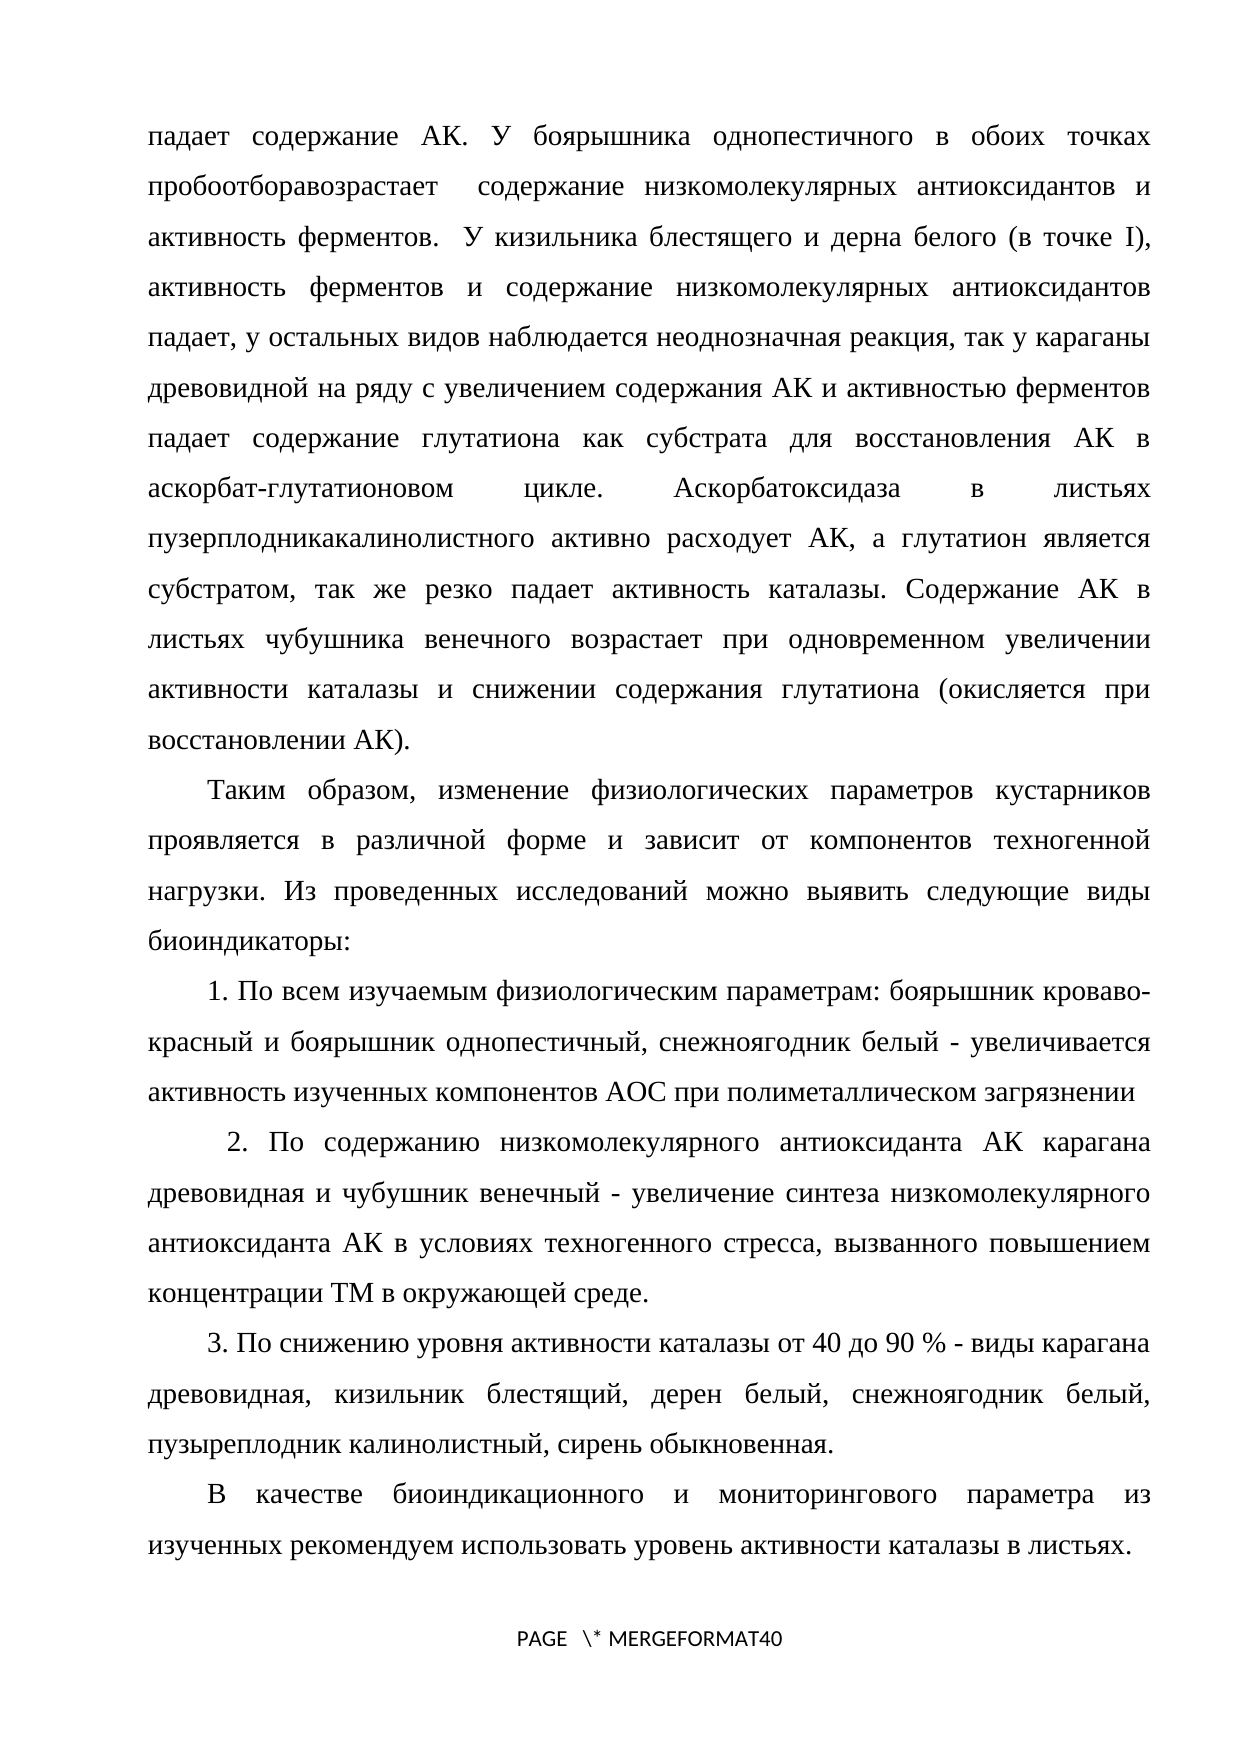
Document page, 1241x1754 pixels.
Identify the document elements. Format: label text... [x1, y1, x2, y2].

text 1. По всем изучаемым физиологическим параметрам: боярышник кроваво-красный и боярышник однопестичный, снежноягодник белый - увеличивается активность изученных компонентов АОС при полиметаллическом загрязнении [148, 973, 1152, 1108]
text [148, 118, 1152, 755]
text 3. По снижению уровня активности каталазы от 40 до 90 % - виды карагана древовидная, кизильник блестящий, дерен белый, снежноягодник белый, пузыреплодник калинолистный, сирень обыкновенная. [148, 1326, 1152, 1460]
text Таким образом, изменение физиологических параметров кустарников проявляется в различной форме и зависит от компонентов техногенной нагрузки. Из проведенных исследований можно выявить следующие виды биоиндикаторы: [148, 772, 1152, 957]
text В качестве биоиндикационного и мониторингового параметра из изученных рекомендуем использовать уровень активности каталазы в листьях. [148, 1477, 1152, 1560]
text 2. По содержанию низкомолекулярного антиоксиданта АК карагана древовидная и чубушник венечный - увеличение синтеза низкомолекулярного антиоксиданта АК в условиях техногенного стресса, вызванного повышением концентрации ТМ в окружающей среде. [148, 1124, 1152, 1309]
